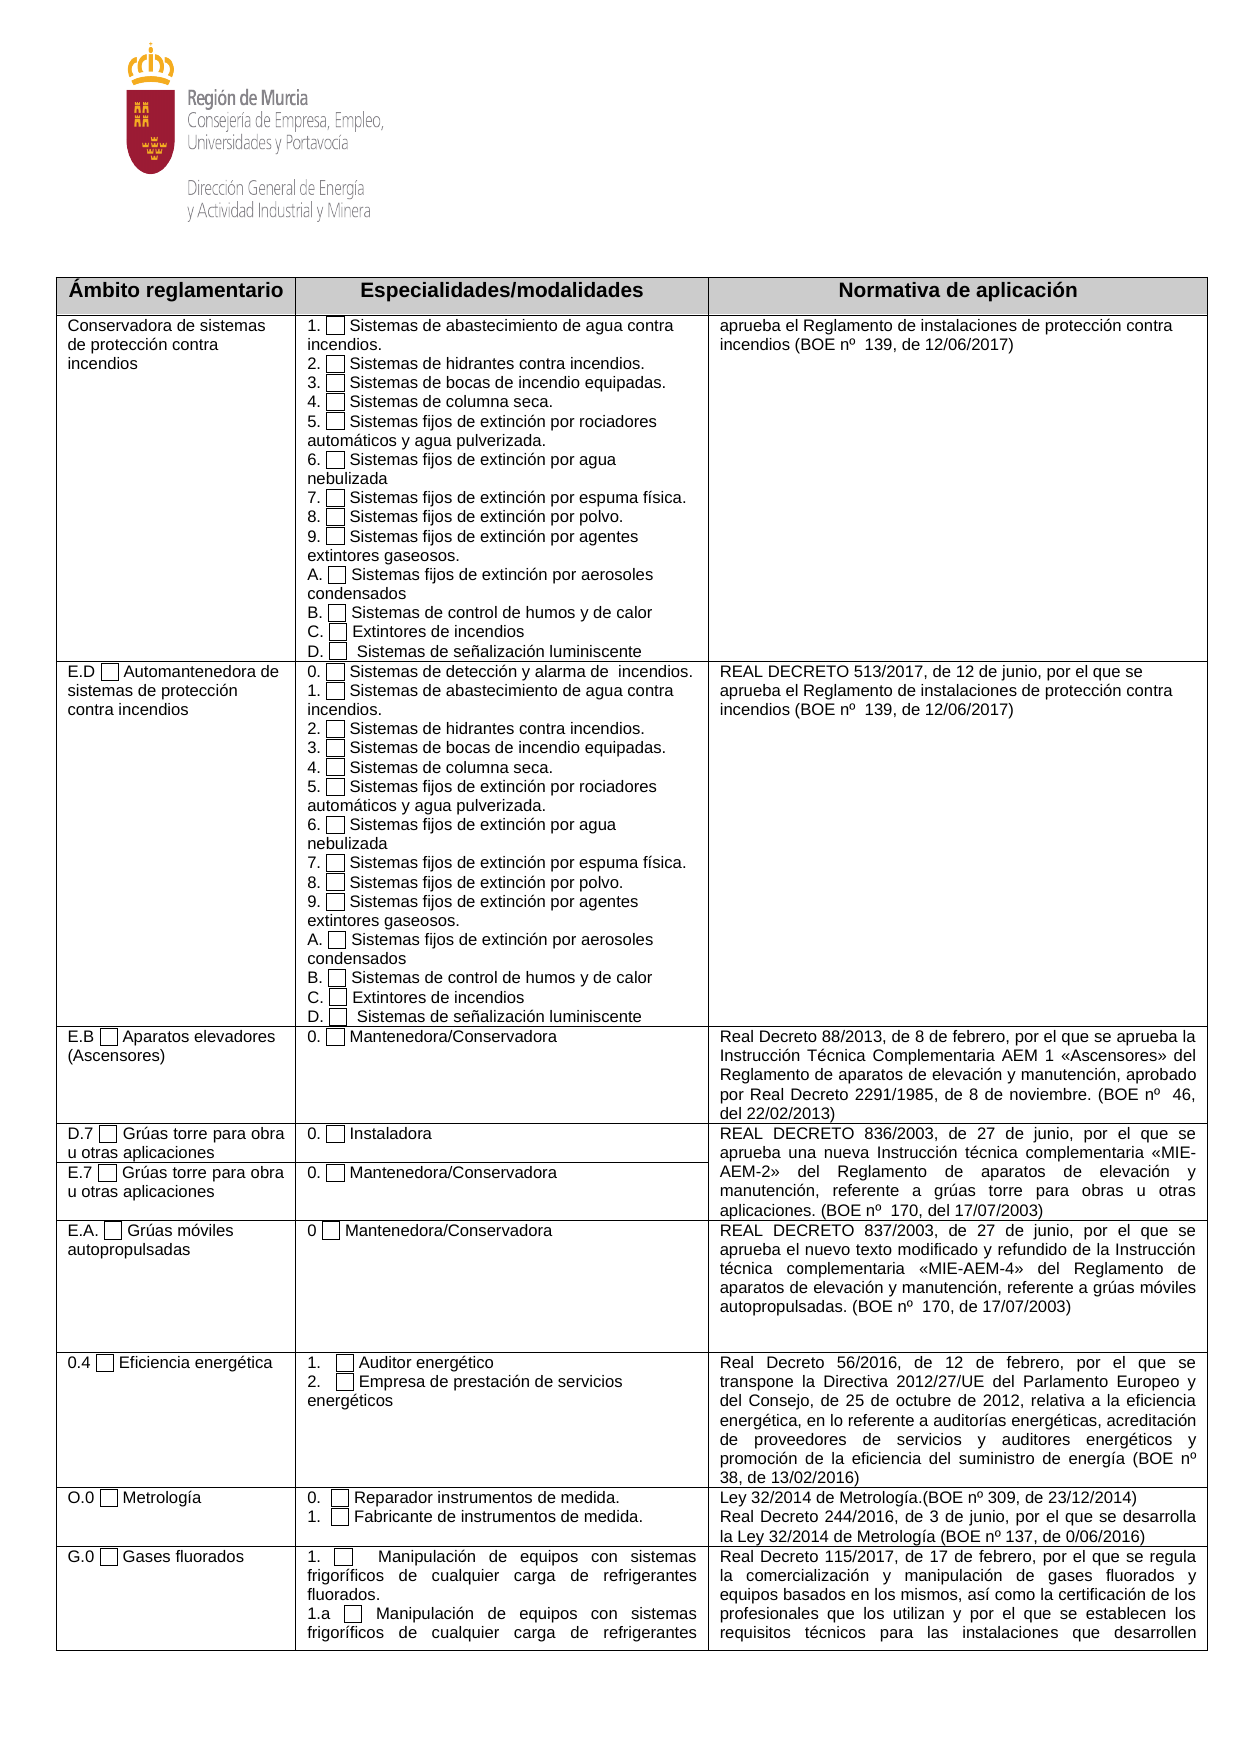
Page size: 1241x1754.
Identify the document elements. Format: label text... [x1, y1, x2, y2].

table_header Normativa de aplicación [709, 278, 1207, 314]
picture [59, 0, 1001, 277]
table_cell REAL DECRETO 836/2003, de 27 de junio, por el que se aprueba una nueva Instrucción técnica complementaria «MIE-AEM-2» del Reglamento de aparatos de elevación y manutención, referente a grúas torre para obras u otras aplicaciones. (BOE nº 170, del 17/07/2003) [709, 1124, 1207, 1219]
table_cell 0.4 Eficiencia energética [57, 1353, 295, 1487]
table_cell Real Decreto 88/2013, de 8 de febrero, por el que se aprueba la Instrucción Técnica Complementaria AEM 1 «Ascensores» del Reglamento de aparatos de elevación y manutención, aprobado por Real Decreto 2291/1985, de 8 de noviembre. (BOE nº 46, del 22/02/2013) [709, 1027, 1207, 1123]
table_cell E.7 Grúas torre para obra u otras aplicaciones [57, 1163, 295, 1219]
table_cell E.B Aparatos elevadores (Ascensores) [57, 1027, 295, 1123]
table_cell E.A. Grúas móviles autopropulsadas [57, 1221, 295, 1352]
table_header Especialidades/modalidades [296, 278, 708, 314]
table_cell 0. Instaladora [296, 1124, 708, 1162]
table_cell Real Decreto 56/2016, de 12 de febrero, por el que se transpone la Directiva 2012/27/UE del Parlamento Europeo y del Consejo, de 25 de octubre de 2012, relativa a la eficiencia energética, en lo referente a auditorías energéticas, acreditación de proveedores de servicios y auditores energéticos y promoción de la eficiencia del suministro de energía (BOE nº 38, de 13/02/2016) [709, 1353, 1207, 1487]
table_cell E.C Mantenedora/ Conservadora de sistemas de protección contra incendios [57, 316, 295, 661]
table_header Ámbito reglamentario [57, 278, 295, 314]
table_cell D.7 Grúas torre para obra u otras aplicaciones [57, 1124, 295, 1162]
table_cell 1. Auditor energético 2. Empresa de prestación de servicios energéticos [296, 1353, 708, 1487]
table_cell Ley 32/2014 de Metrología.(BOE nº 309, de 23/12/2014) Real Decreto 244/2016, de 3 de junio, por el que se desarrolla la Ley 32/2014 de Metrología (BOE nº 137, de 0/06/2016) [709, 1488, 1207, 1546]
table_cell O.0 Metrología [57, 1488, 295, 1546]
table_cell G.0 Gases fluorados [57, 1547, 295, 1649]
table_cell 0. Mantenedora/Conservadora [296, 1027, 708, 1123]
table_cell REAL DECRETO 837/2003, de 27 de junio, por el que se aprueba el nuevo texto modificado y refundido de la Instrucción técnica complementaria «MIE-AEM-4» del Reglamento de aparatos de elevación y manutención, referente a grúas móviles autopropulsadas. (BOE nº 170, de 17/07/2003) [709, 1221, 1207, 1352]
table_cell 0. Reparador instrumentos de medida. 1. Fabricante de instrumentos de medida. [296, 1488, 708, 1546]
table_cell 0. Mantenedora/Conservadora [296, 1163, 708, 1219]
table_cell E.D Automantenedora de sistemas de protección contra incendios [57, 662, 295, 1026]
table_cell 0 Mantenedora/Conservadora [296, 1221, 708, 1352]
